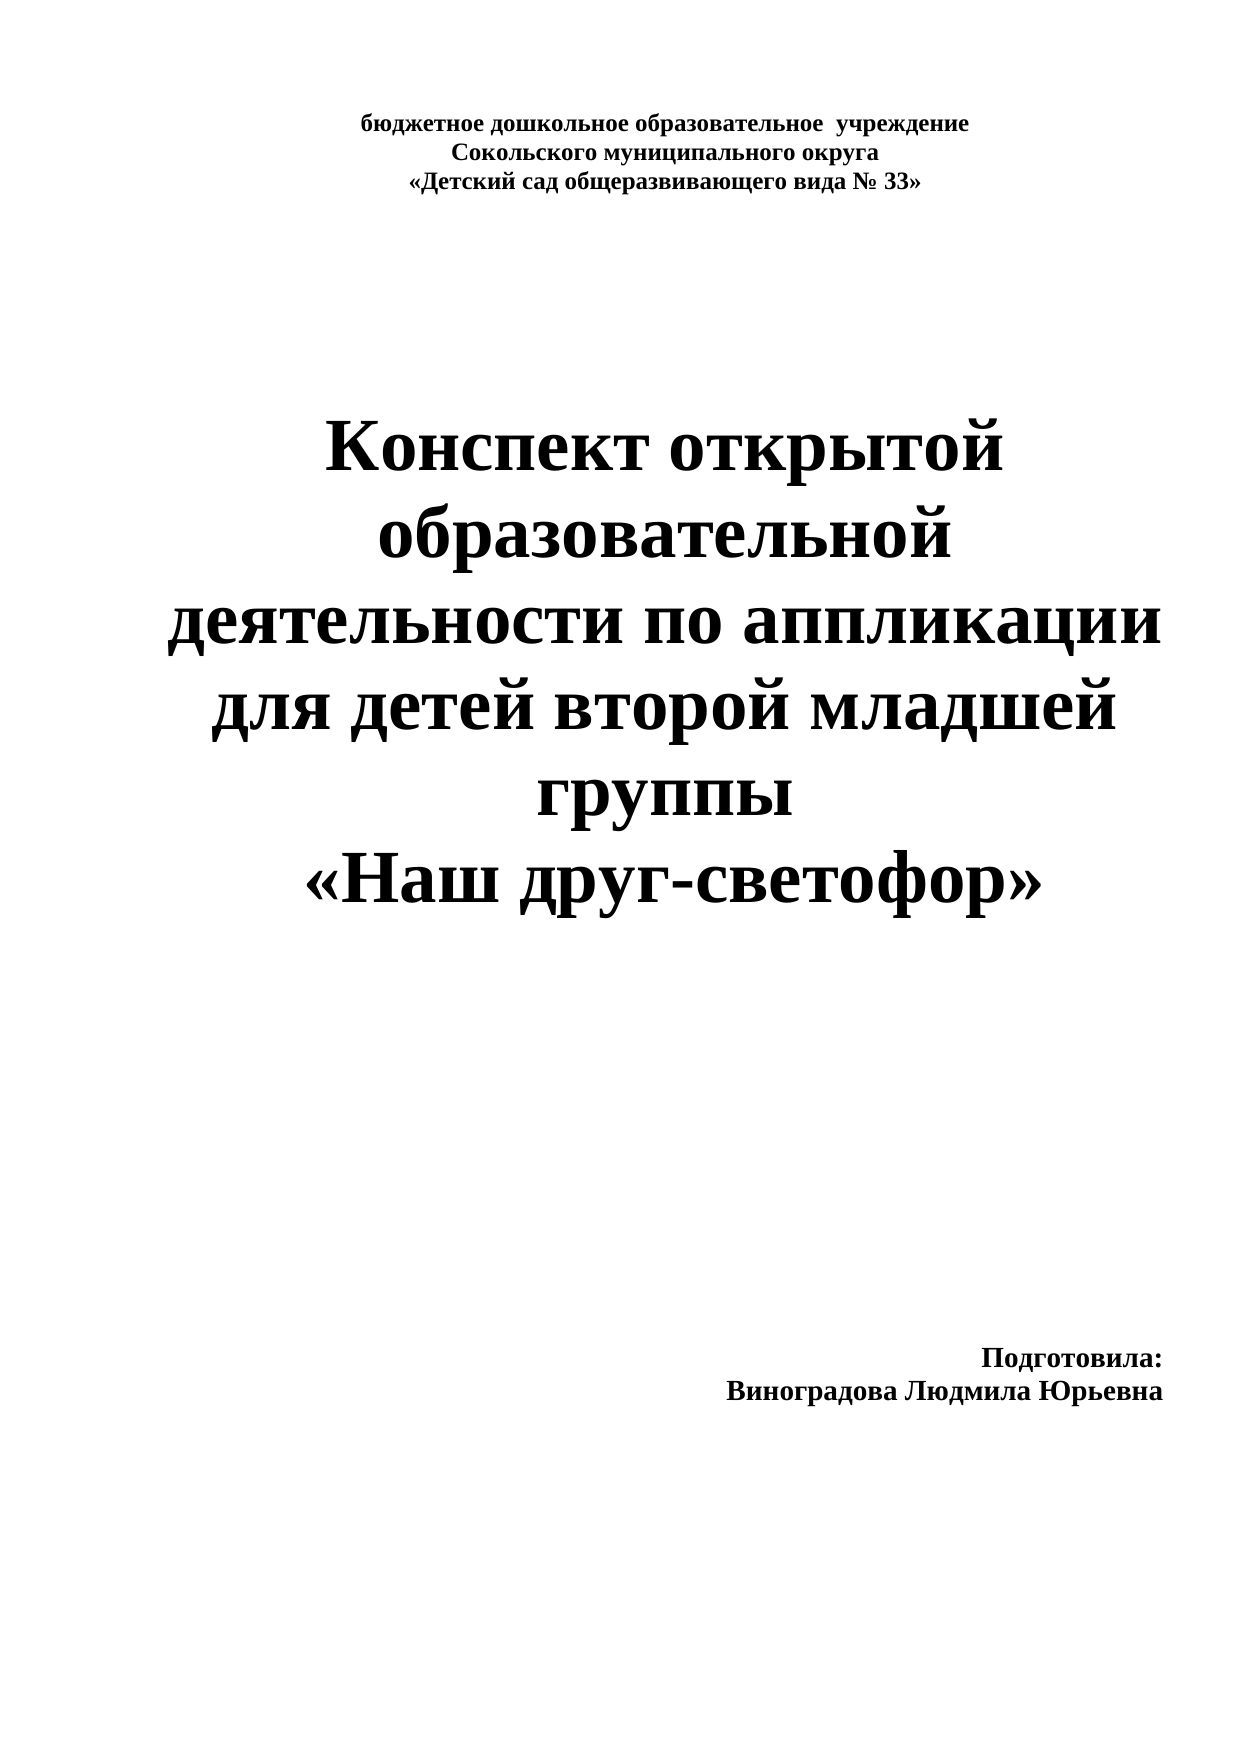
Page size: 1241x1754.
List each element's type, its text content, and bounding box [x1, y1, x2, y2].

text Конспект открытой образовательной деятельности по аппликации [167, 401, 1163, 659]
text Сокольского муниципального округа [167, 137, 1163, 166]
text «Наш друг-светофор» [167, 832, 1163, 918]
text для детей второй младшей группы [167, 659, 1163, 832]
text «Детский сад общеразвивающего вида № 33» [167, 166, 1163, 194]
text бюджетное дошкольное образовательное учреждение [167, 108, 1163, 137]
text Подготовила: [167, 1340, 1163, 1373]
text Виноградова Людмила Юрьевна [167, 1373, 1163, 1407]
